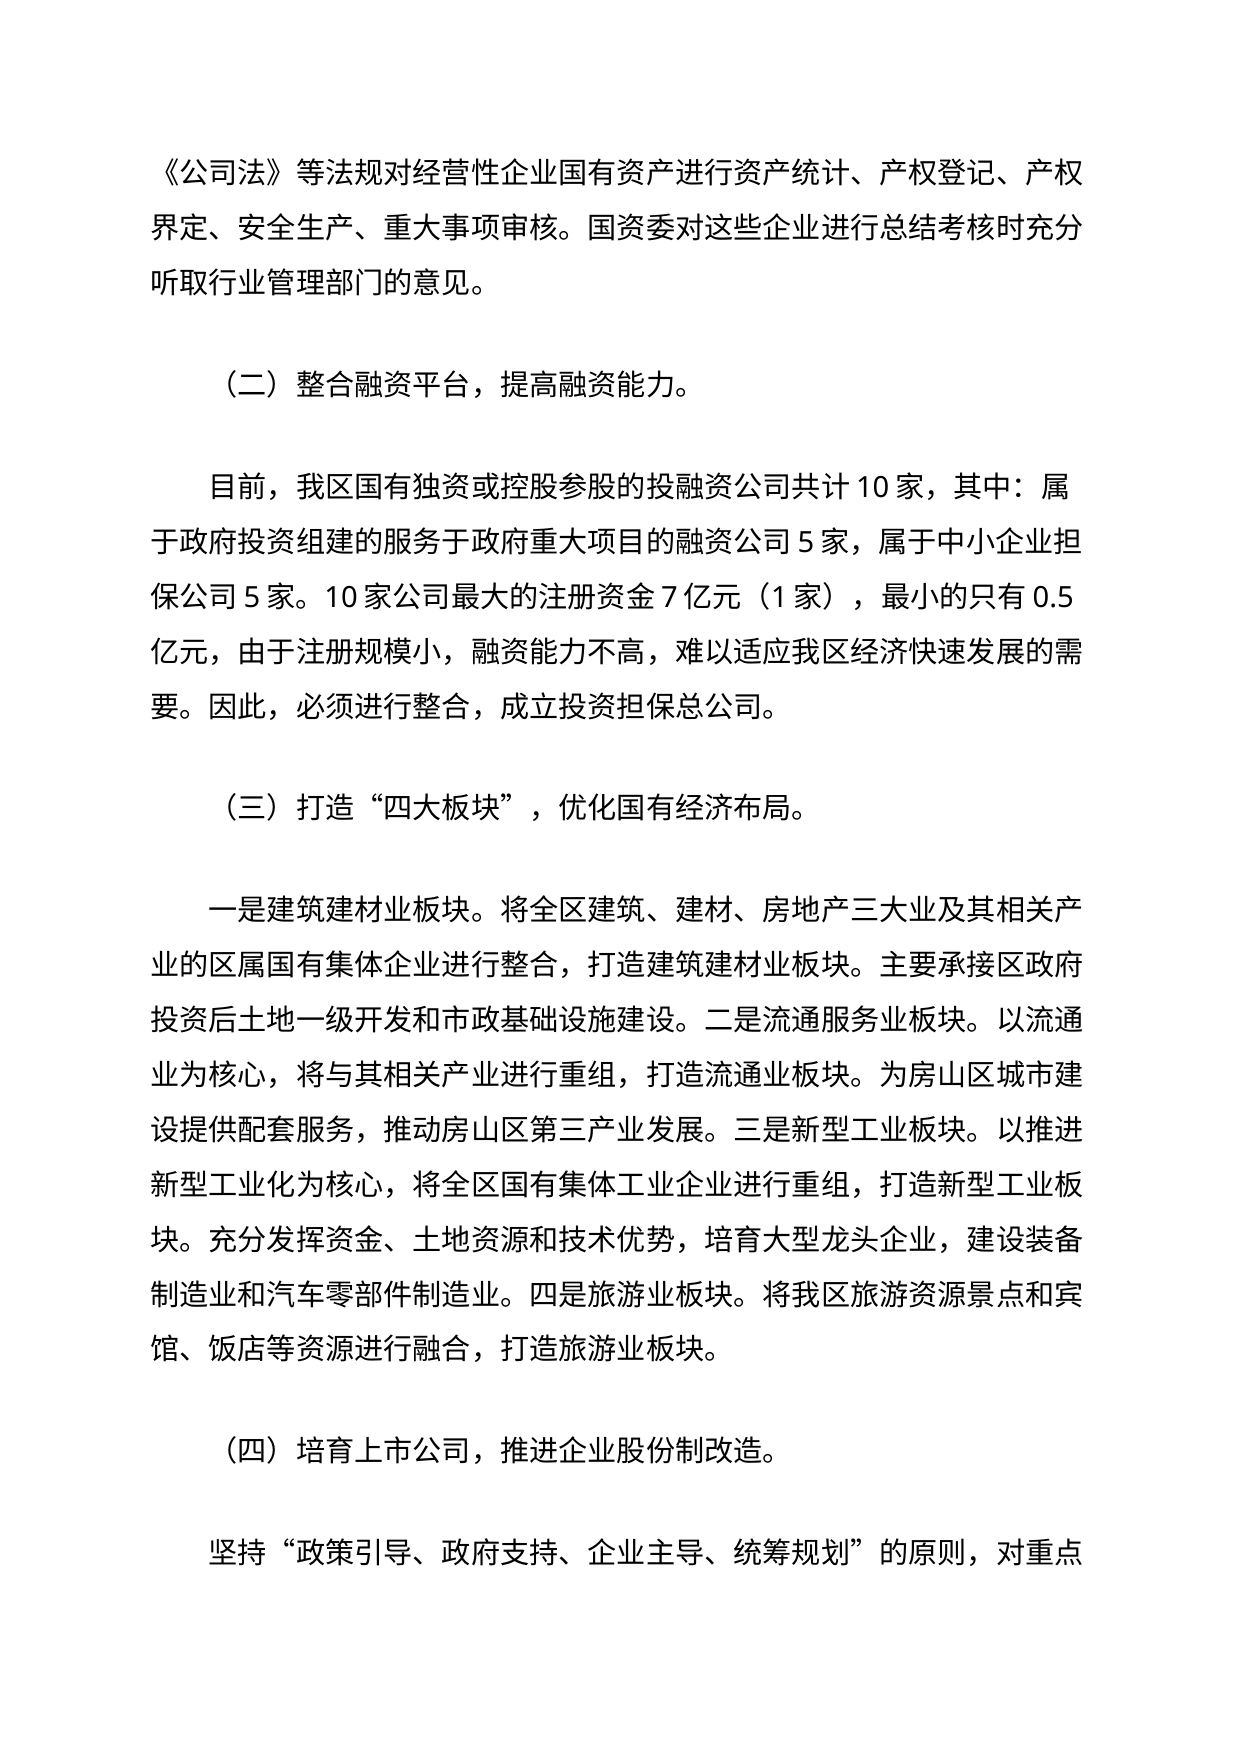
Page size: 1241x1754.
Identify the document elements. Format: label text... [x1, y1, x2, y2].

text 目前，我区国有独资或控股参股的投融资公司共计10家，其中：属于政府投资组建的服务于政府重大项目的融资公司5家，属于中小企业担保公司5家。10家公司最大的注册资金7亿元（1家），最小的只有0.5亿元，由于注册规模小，融资能力不高，难以适应我区经济快速发展的需要。因此，必须进行整合，成立投资担保总公司。 [150, 463, 1090, 726]
text （二）整合融资平台，提高融资能力。 [150, 362, 1090, 404]
text （四）培育上市公司，推进企业股份制改造。 [150, 1428, 1090, 1470]
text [150, 150, 1090, 302]
text 一是建筑建材业板块。将全区建筑、建材、房地产三大业及其相关产业的区属国有集体企业进行整合，打造建筑建材业板块。主要承接区政府投资后土地一级开发和市政基础设施建设。二是流通服务业板块。以流通业为核心，将与其相关产业进行重组，打造流通业板块。为房山区城市建设提供配套服务，推动房山区第三产业发展。三是新型工业板块。以推进新型工业化为核心，将全区国有集体工业企业进行重组，打造新型工业板块。充分发挥资金、土地资源和技术优势，培育大型龙头企业，建设装备制造业和汽车零部件制造业。四是旅游业板块。将我区旅游资源景点和宾馆、饭店等资源进行融合，打造旅游业板块。 [150, 887, 1090, 1368]
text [150, 1529, 1090, 1572]
text （三）打造“四大板块”，优化国有经济布局。 [150, 785, 1090, 827]
